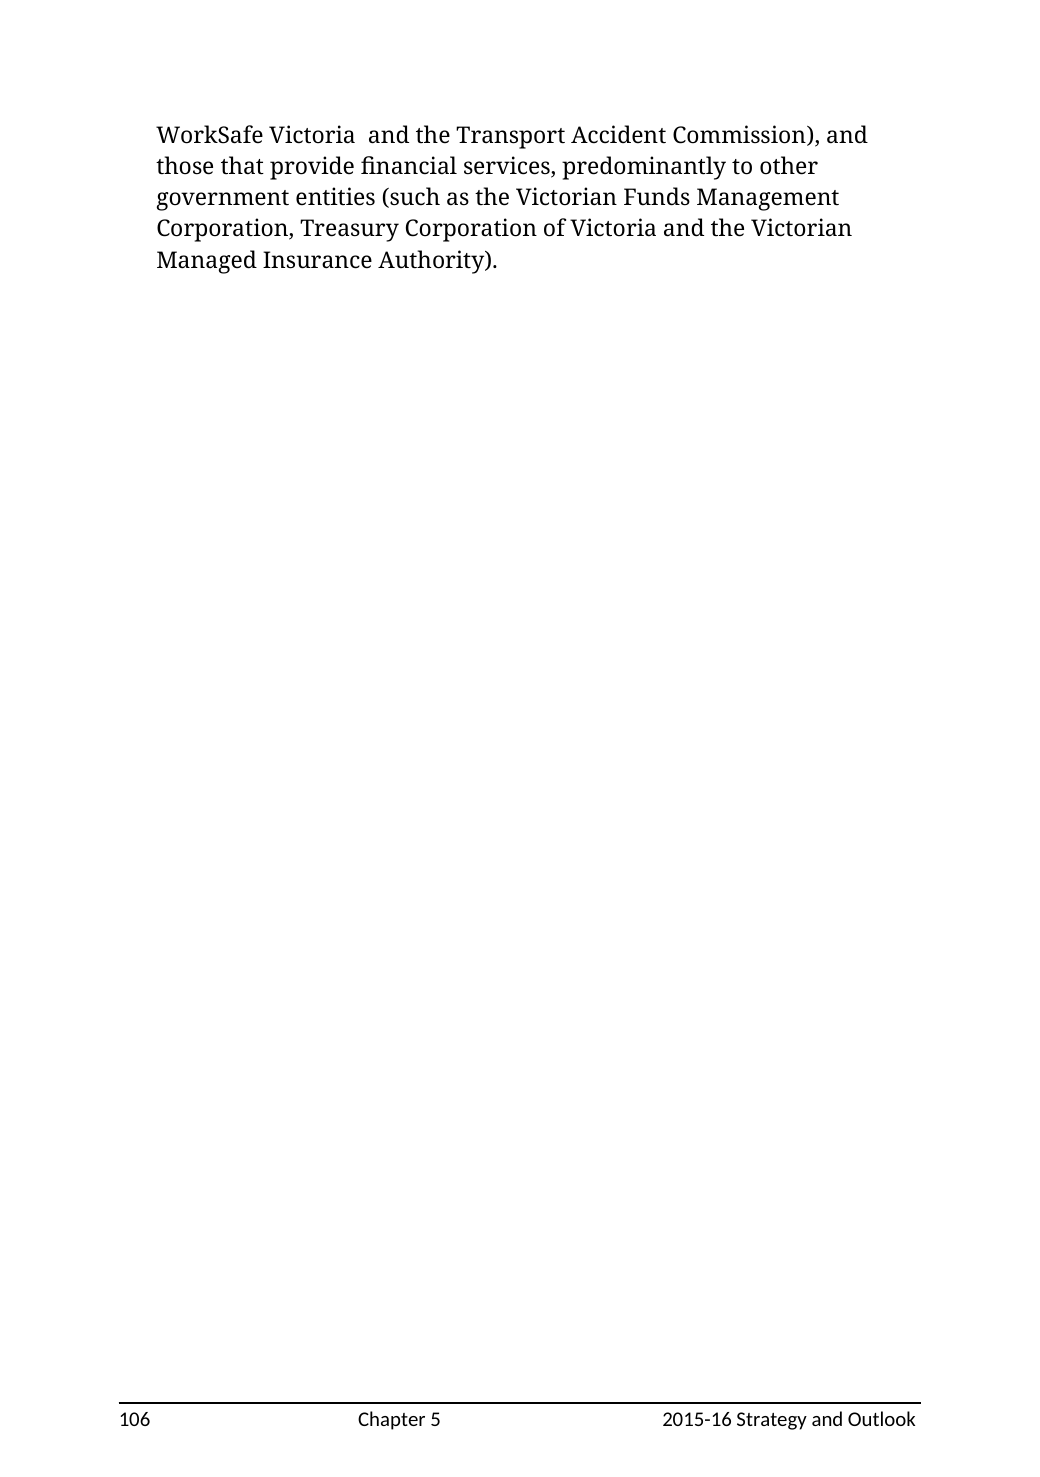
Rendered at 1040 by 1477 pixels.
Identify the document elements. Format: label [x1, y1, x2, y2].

text [118, 118, 921, 275]
